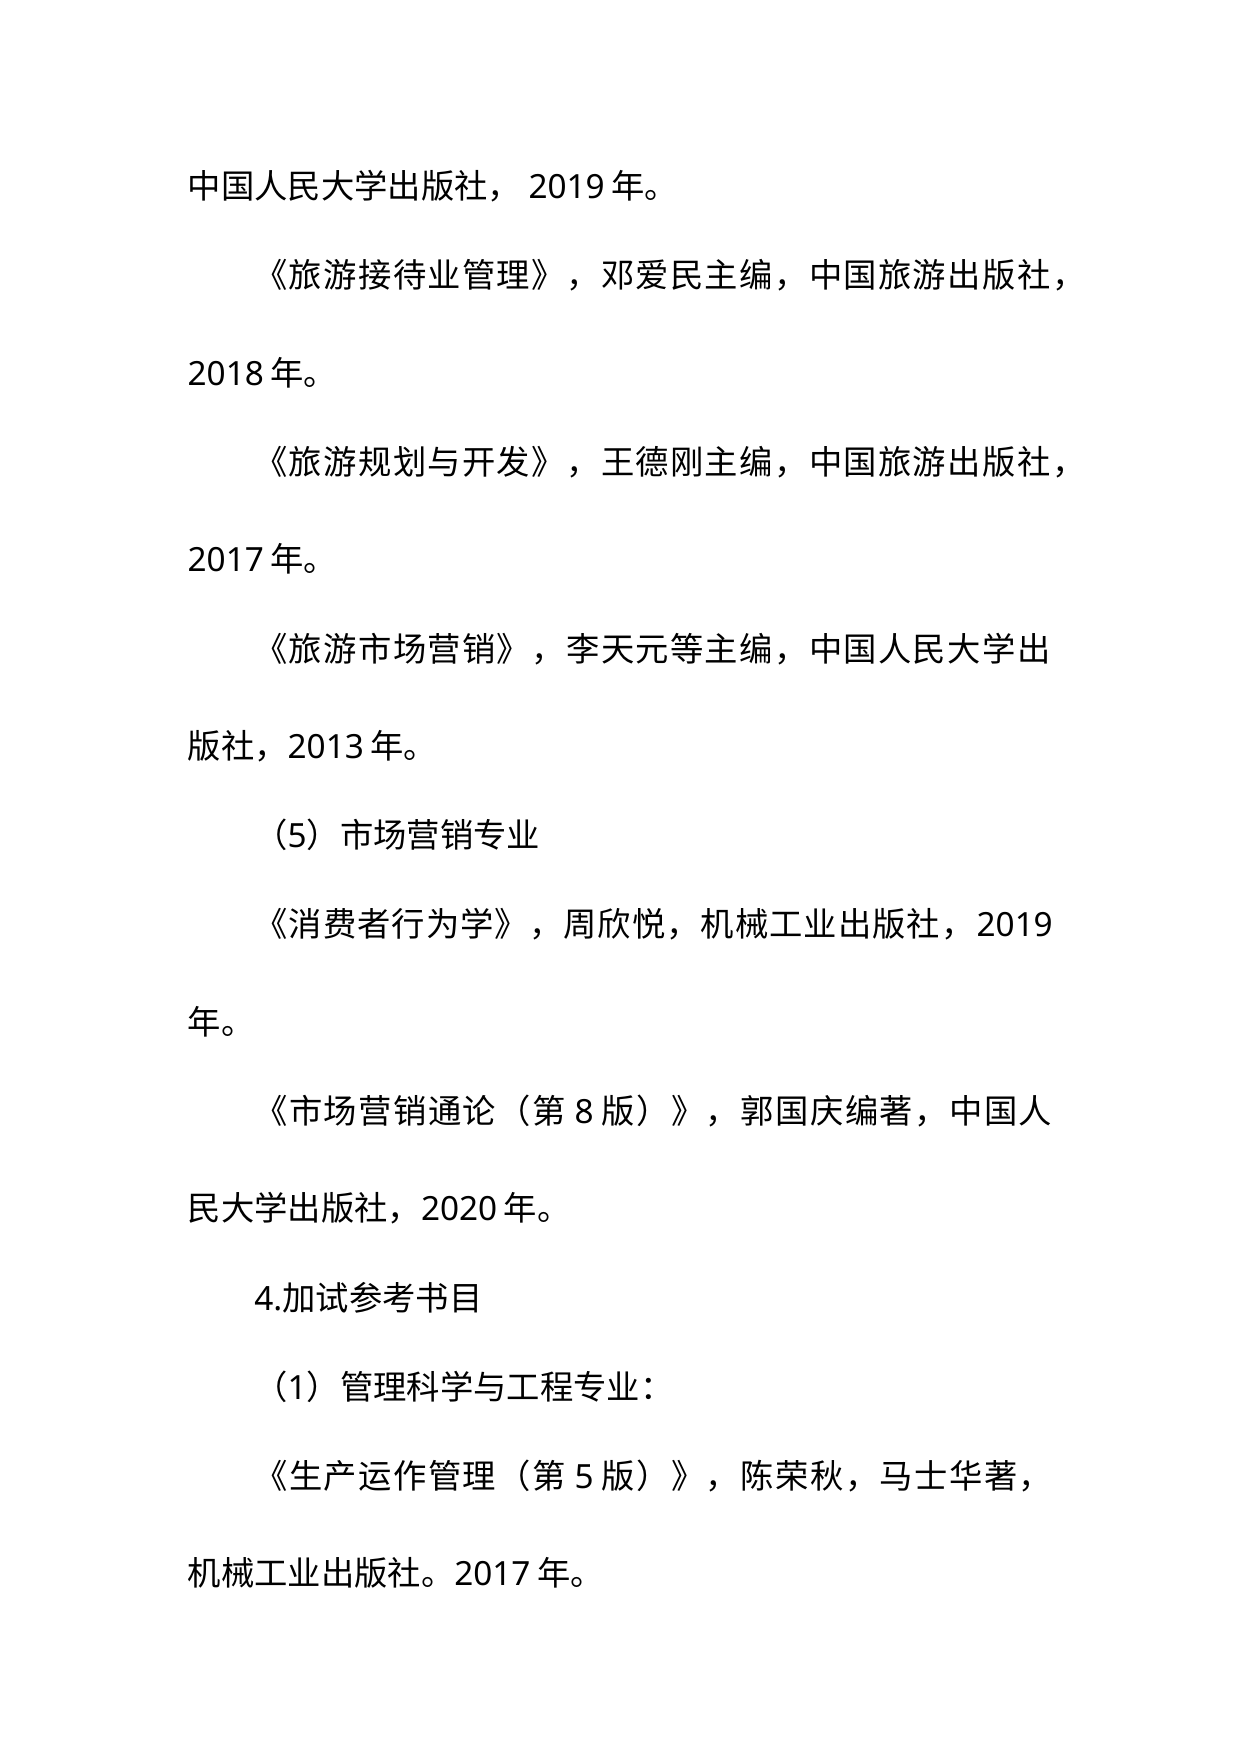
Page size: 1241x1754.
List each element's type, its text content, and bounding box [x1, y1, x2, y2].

text （5）市场营销专业 [187, 801, 1053, 866]
text （1）管理科学与工程专业： [187, 1352, 1053, 1417]
text 《旅游市场营销》，李天元等主编，中国人民大学出版社，2013年。 [187, 614, 1053, 777]
text 4.加试参考书目 [187, 1263, 1053, 1328]
text 《市场营销通论（第8版）》，郭国庆编著，中国人民大学出版社，2020年。 [187, 1076, 1053, 1239]
text 《生产运作管理（第5版）》，陈荣秋，马士华著，机械工业出版社。2017年。 [187, 1441, 1053, 1604]
text 《旅游规划与开发》，王德刚主编，中国旅游出版社，2017年。 [187, 427, 1053, 590]
text 《旅游接待业管理》，邓爱民主编，中国旅游出版社，2018年。 [187, 241, 1053, 403]
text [187, 152, 1053, 217]
text 《消费者行为学》，周欣悦，机械工业出版社，2019年。 [187, 890, 1053, 1052]
